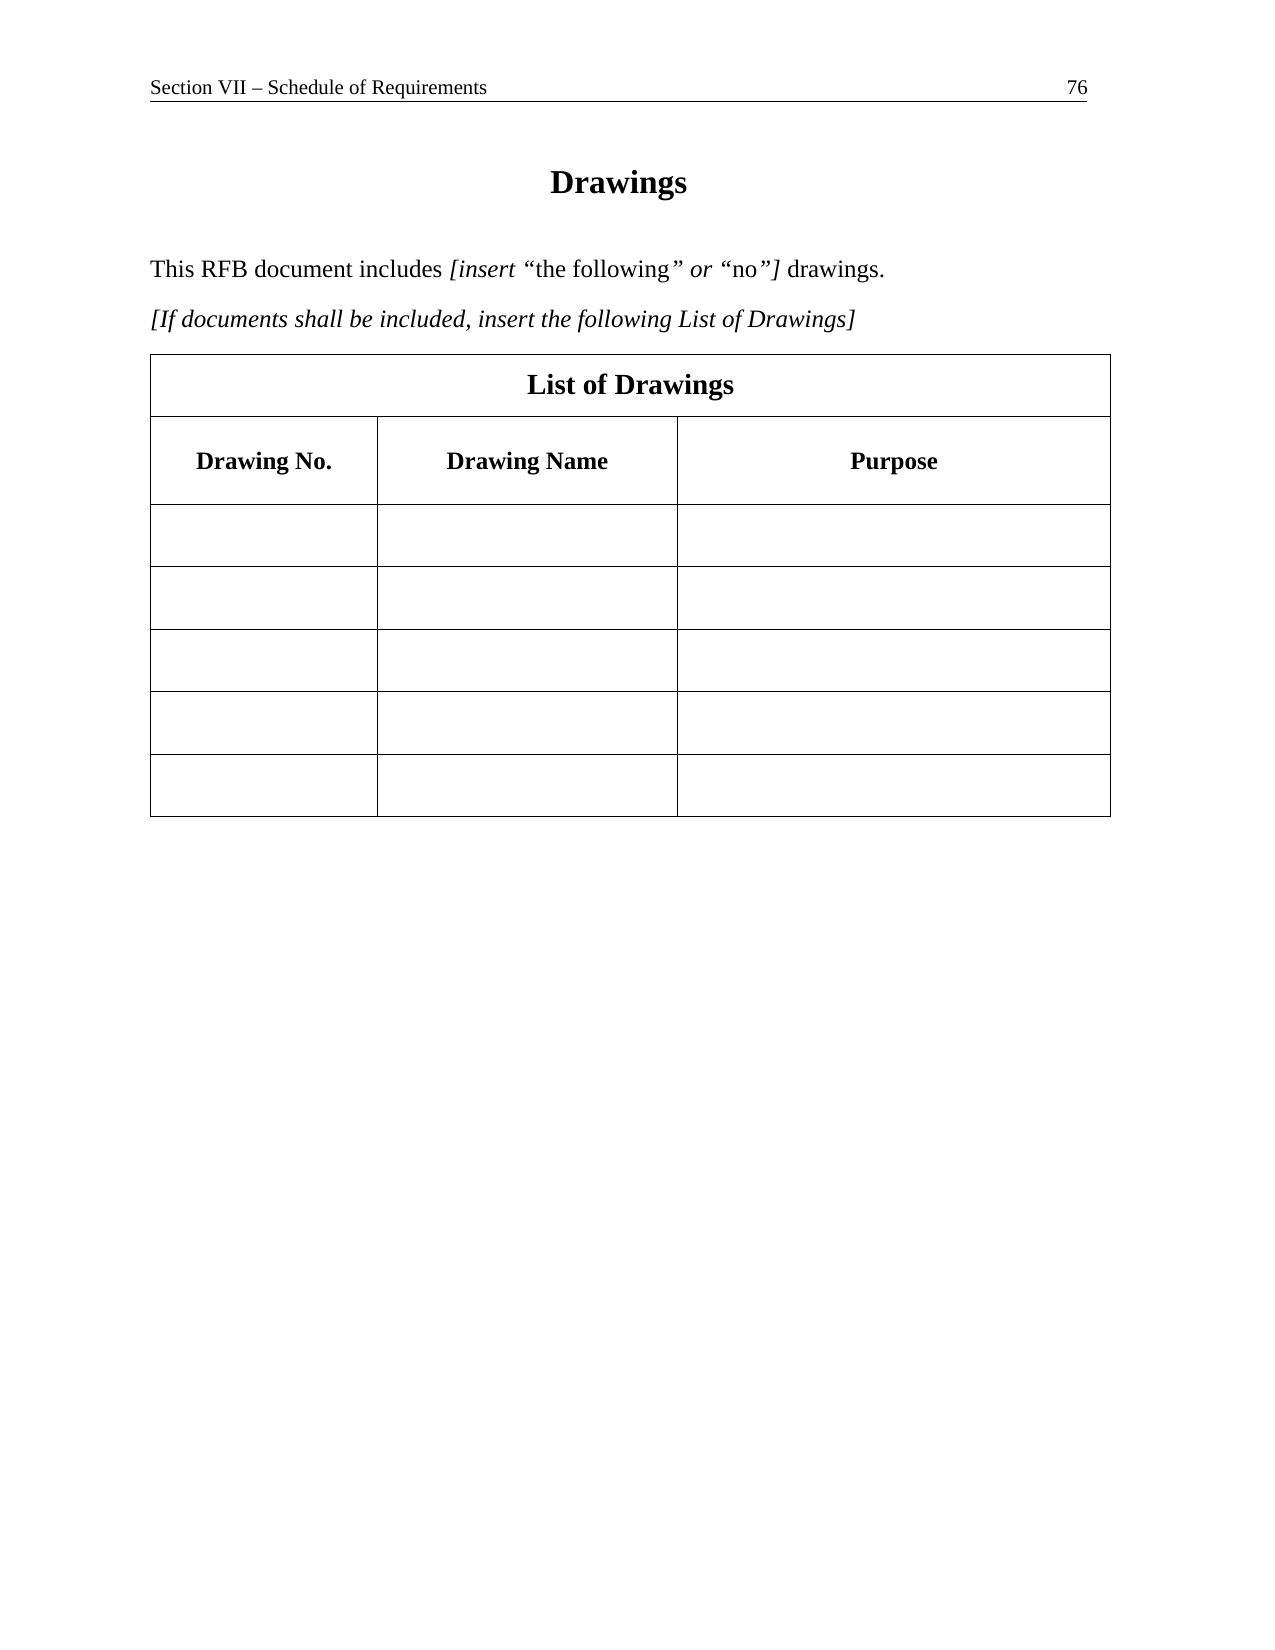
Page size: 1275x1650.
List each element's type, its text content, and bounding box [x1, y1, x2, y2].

table_cell [678, 630, 1110, 691]
table_cell Drawing No. [151, 417, 377, 503]
table_cell Purpose [678, 417, 1110, 503]
table_cell [378, 692, 677, 753]
table_cell [378, 630, 677, 691]
table_cell [678, 755, 1110, 816]
table_header List of Drawings [151, 355, 1110, 416]
table_cell [151, 755, 377, 816]
table_cell [678, 692, 1110, 753]
table_cell [378, 755, 677, 816]
table_cell [151, 630, 377, 691]
text This RFB document includes [insert “the following” or “no”] drawings. [150, 254, 1087, 283]
table_cell [378, 567, 677, 628]
table_cell Drawing Name [378, 417, 677, 503]
subtitle Drawings [150, 162, 1087, 201]
table_cell [151, 692, 377, 753]
table_cell [378, 505, 677, 566]
table_cell [151, 505, 377, 566]
table_cell [678, 505, 1110, 566]
table_cell [151, 567, 377, 628]
text [If documents shall be included, insert the following List of Drawings] [150, 304, 1087, 333]
table_cell [678, 567, 1110, 628]
